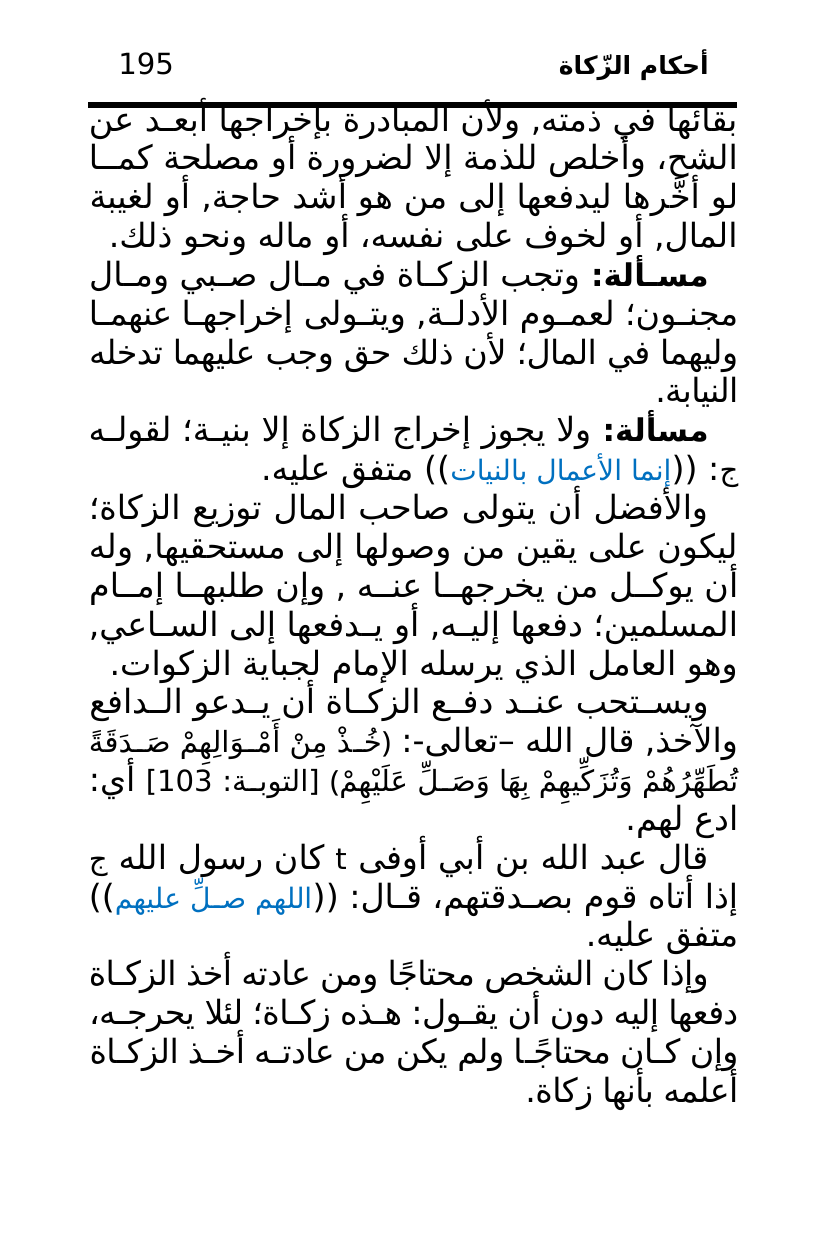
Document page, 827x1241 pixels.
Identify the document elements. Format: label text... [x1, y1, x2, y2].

text مسألة: وتجب الزكاة في مال صبي ومال مجنون؛ لعموم الأدلة, ويتولى إخراجها عنهما وليهما في المال؛ لأن ذلك حق وجب عليهما تدخله النيابة. [89, 255, 738, 411]
text وإذا كان الشخص محتاجًا ومن عادته أخذ الزكاة دفعها إليه دون أن يقول: هذه زكاة؛ لئلا يحرجه، وإن كان محتاجًا ولم يكن من عادته أخذ الزكاة أعلمه بأنها زكاة. [89, 955, 738, 1110]
text قال عبد الله بن أبي أوفى كان رسول الله ج إذا أتاه قوم بصدقتهم، قال: ((اللهم صلِّ عليهم)) متفق عليه. [89, 838, 738, 955]
text ويستحب عند دفع الزكاة أن يدعو الدافع والآخذ, قال الله –تعالى-: ﴿خُذْ مِنْ أَمْوَالِهِمْ صَدَقَةً تُطَهِّرُهُمْ وَتُزَكِّيهِمْ بِهَا وَصَلِّ عَلَيْهِمْ﴾ [التوبة: 103] أي: ادع لهم. [89, 683, 738, 838]
text مسألة: ولا يجوز إخراج الزكاة إلا بنية؛ لقوله ج: ((إنما الأعمال بالنيات)) متفق عليه. [89, 411, 738, 488]
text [89, 100, 738, 255]
text والأفضل أن يتولى صاحب المال توزيع الزكاة؛ ليكون على يقين من وصولها إلى مستحقيها, وله أن يوكل من يخرجها عنه , وإن طلبها إمام المسلمين؛ دفعها إليه, أو يدفعها إلى الساعي, وهو العامل الذي يرسله الإمام لجباية الزكوات. [89, 488, 738, 683]
